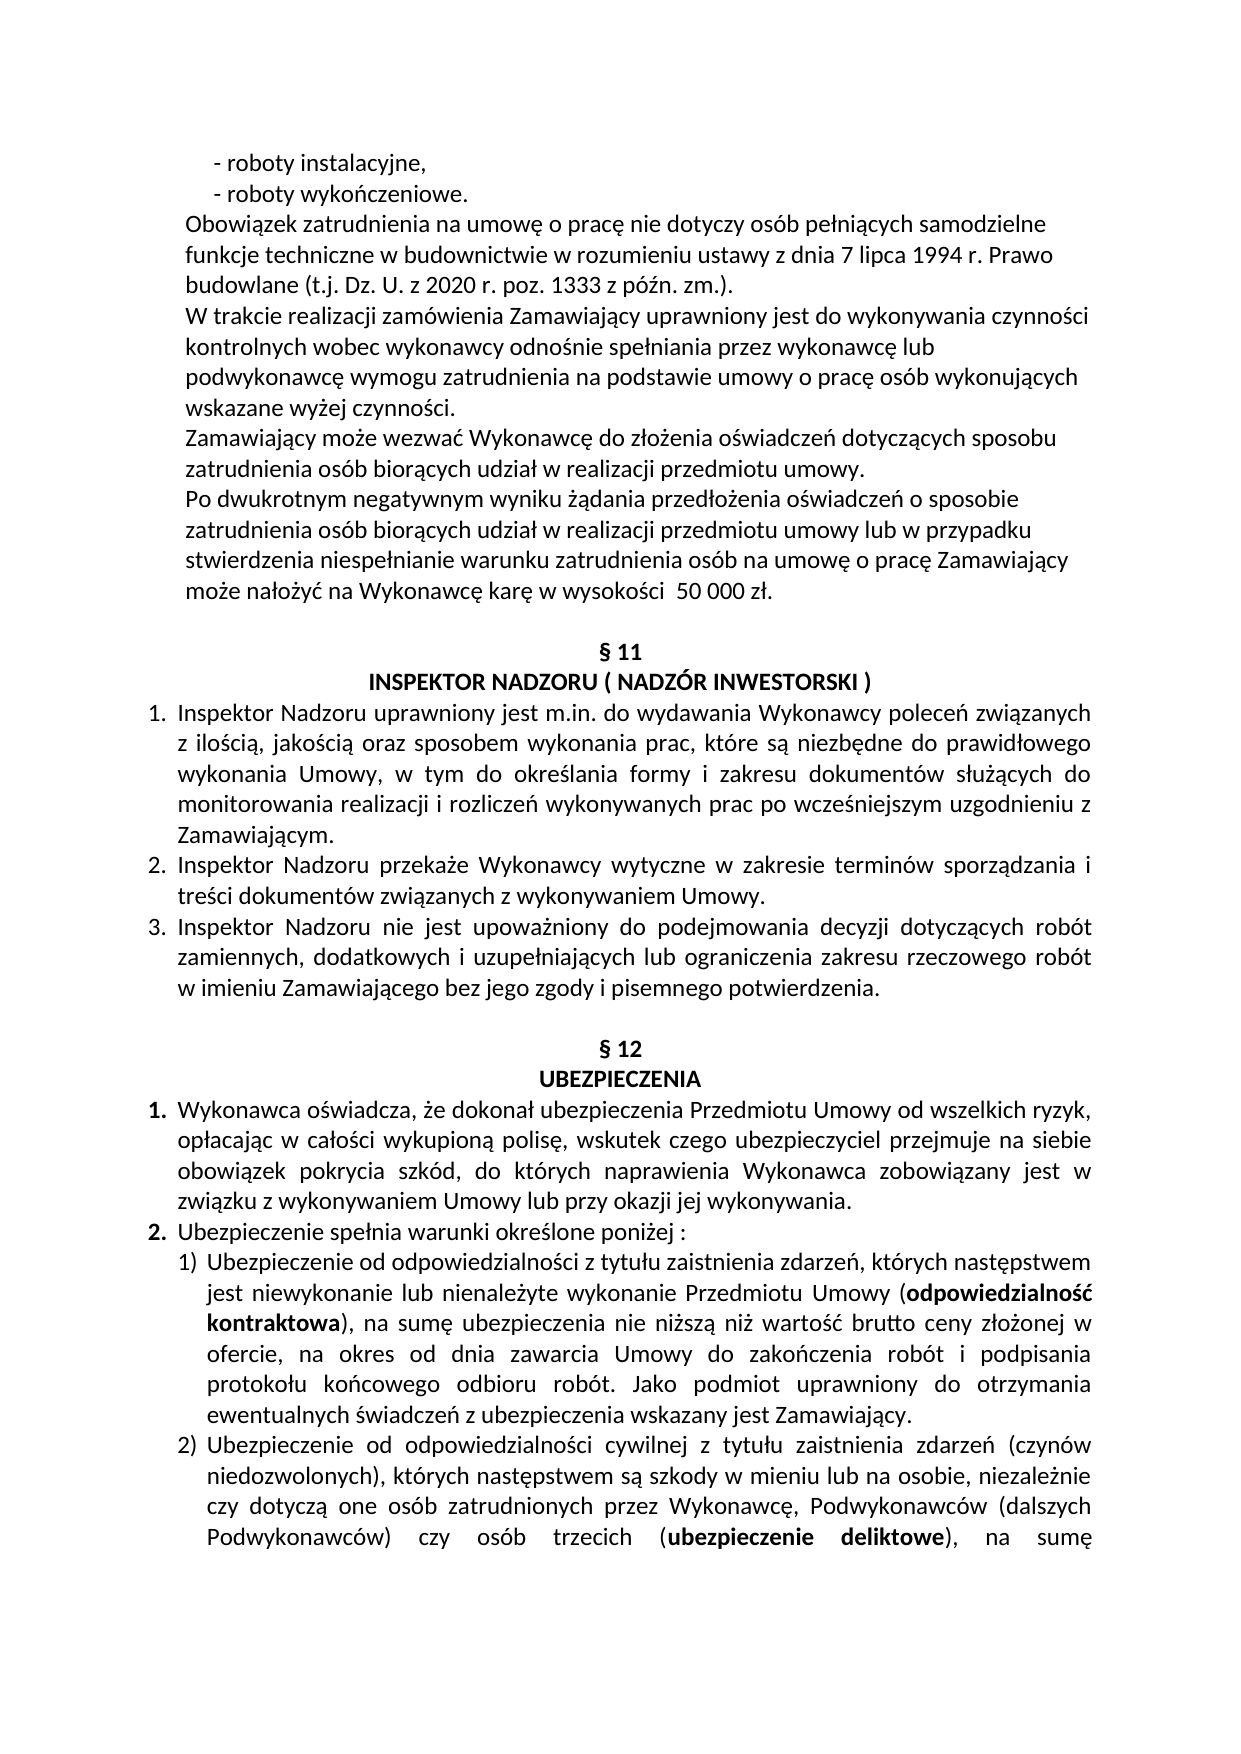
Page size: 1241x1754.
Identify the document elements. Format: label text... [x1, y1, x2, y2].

text Po dwukrotnym negatywnym wyniku żądania przedłożenia oświadczeń o sposobie zatrudnienia osób biorących udział w realizacji przedmiotu umowy lub w przypadku stwierdzenia niespełnianie warunku zatrudnienia osób na umowę o pracę Zamawiający może nałożyć na Wykonawcę karę w wysokości 50 000 zł. [185, 483, 1093, 605]
text INSPEKTOR NADZORU ( NADZÓR INWESTORSKI ) [148, 666, 1093, 697]
text Zamawiający może wezwać Wykonawcę do złożenia oświadczeń dotyczących sposobu zatrudnienia osób biorących udział w realizacji przedmiotu umowy. [185, 422, 1093, 483]
list Ubezpieczenie od odpowiedzialności z tytułu zaistnienia zdarzeń, których następstwem jest niewykonanie lub nienależyte wykonanie Przedmiotu Umowy (odpowiedzialność kontraktowa), na sumę ubezpieczenia nie niższą niż wartość brutto ceny złożonej w ofercie, na okres od dnia zawarcia Umowy do zakończenia robót i podpisania protokołu końcowego odbioru robót. Jako podmiot uprawniony do otrzymania ewentualnych świadczeń z ubezpieczenia wskazany jest Zamawiający. [177, 1246, 1093, 1429]
text UBEZPIECZENIA [148, 1063, 1093, 1094]
text § 11 [148, 636, 1093, 666]
list Wykonawca oświadcza, że dokonał ubezpieczenia Przedmiotu Umowy od wszelkich ryzyk, opłacając w całości wykupioną polisę, wskutek czego ubezpieczyciel przejmuje na siebie obowiązek pokrycia szkód, do których naprawienia Wykonawca zobowiązany jest w związku z wykonywaniem Umowy lub przy okazji jej wykonywania. [148, 1094, 1093, 1216]
list Inspektor Nadzoru przekaże Wykonawcy wytyczne w zakresie terminów sporządzania i treści dokumentów związanych z wykonywaniem Umowy. [148, 849, 1093, 911]
list Inspektor Nadzoru uprawniony jest m.in. do wydawania Wykonawcy poleceń związanych z ilością, jakością oraz sposobem wykonania prac, które są niezbędne do prawidłowego wykonania Umowy, w tym do określania formy i zakresu dokumentów służących do monitorowania realizacji i rozliczeń wykonywanych prac po wcześniejszym uzgodnieniu z Zamawiającym. [148, 697, 1093, 849]
text Obowiązek zatrudnienia na umowę o pracę nie dotyczy osób pełniących samodzielne funkcje techniczne w budownictwie w rozumieniu ustawy z dnia 7 lipca 1994 r. Prawo budowlane (t.j. Dz. U. z 2020 r. poz. 1333 z późn. zm.). [185, 209, 1093, 300]
text - roboty instalacyjne, [185, 148, 1093, 178]
text § 12 [148, 1033, 1093, 1063]
text - roboty wykończeniowe. [185, 178, 1093, 209]
list Ubezpieczenie spełnia warunki określone poniżej : [148, 1216, 1093, 1246]
text W trakcie realizacji zamówienia Zamawiający uprawniony jest do wykonywania czynności kontrolnych wobec wykonawcy odnośnie spełniania przez wykonawcę lub podwykonawcę wymogu zatrudnienia na podstawie umowy o pracę osób wykonujących wskazane wyżej czynności. [185, 300, 1093, 422]
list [177, 1429, 1093, 1552]
list Inspektor Nadzoru nie jest upoważniony do podejmowania decyzji dotyczących robót zamiennych, dodatkowych i uzupełniających lub ograniczenia zakresu rzeczowego robót w imieniu Zamawiającego bez jego zgody i pisemnego potwierdzenia. [148, 911, 1093, 1002]
